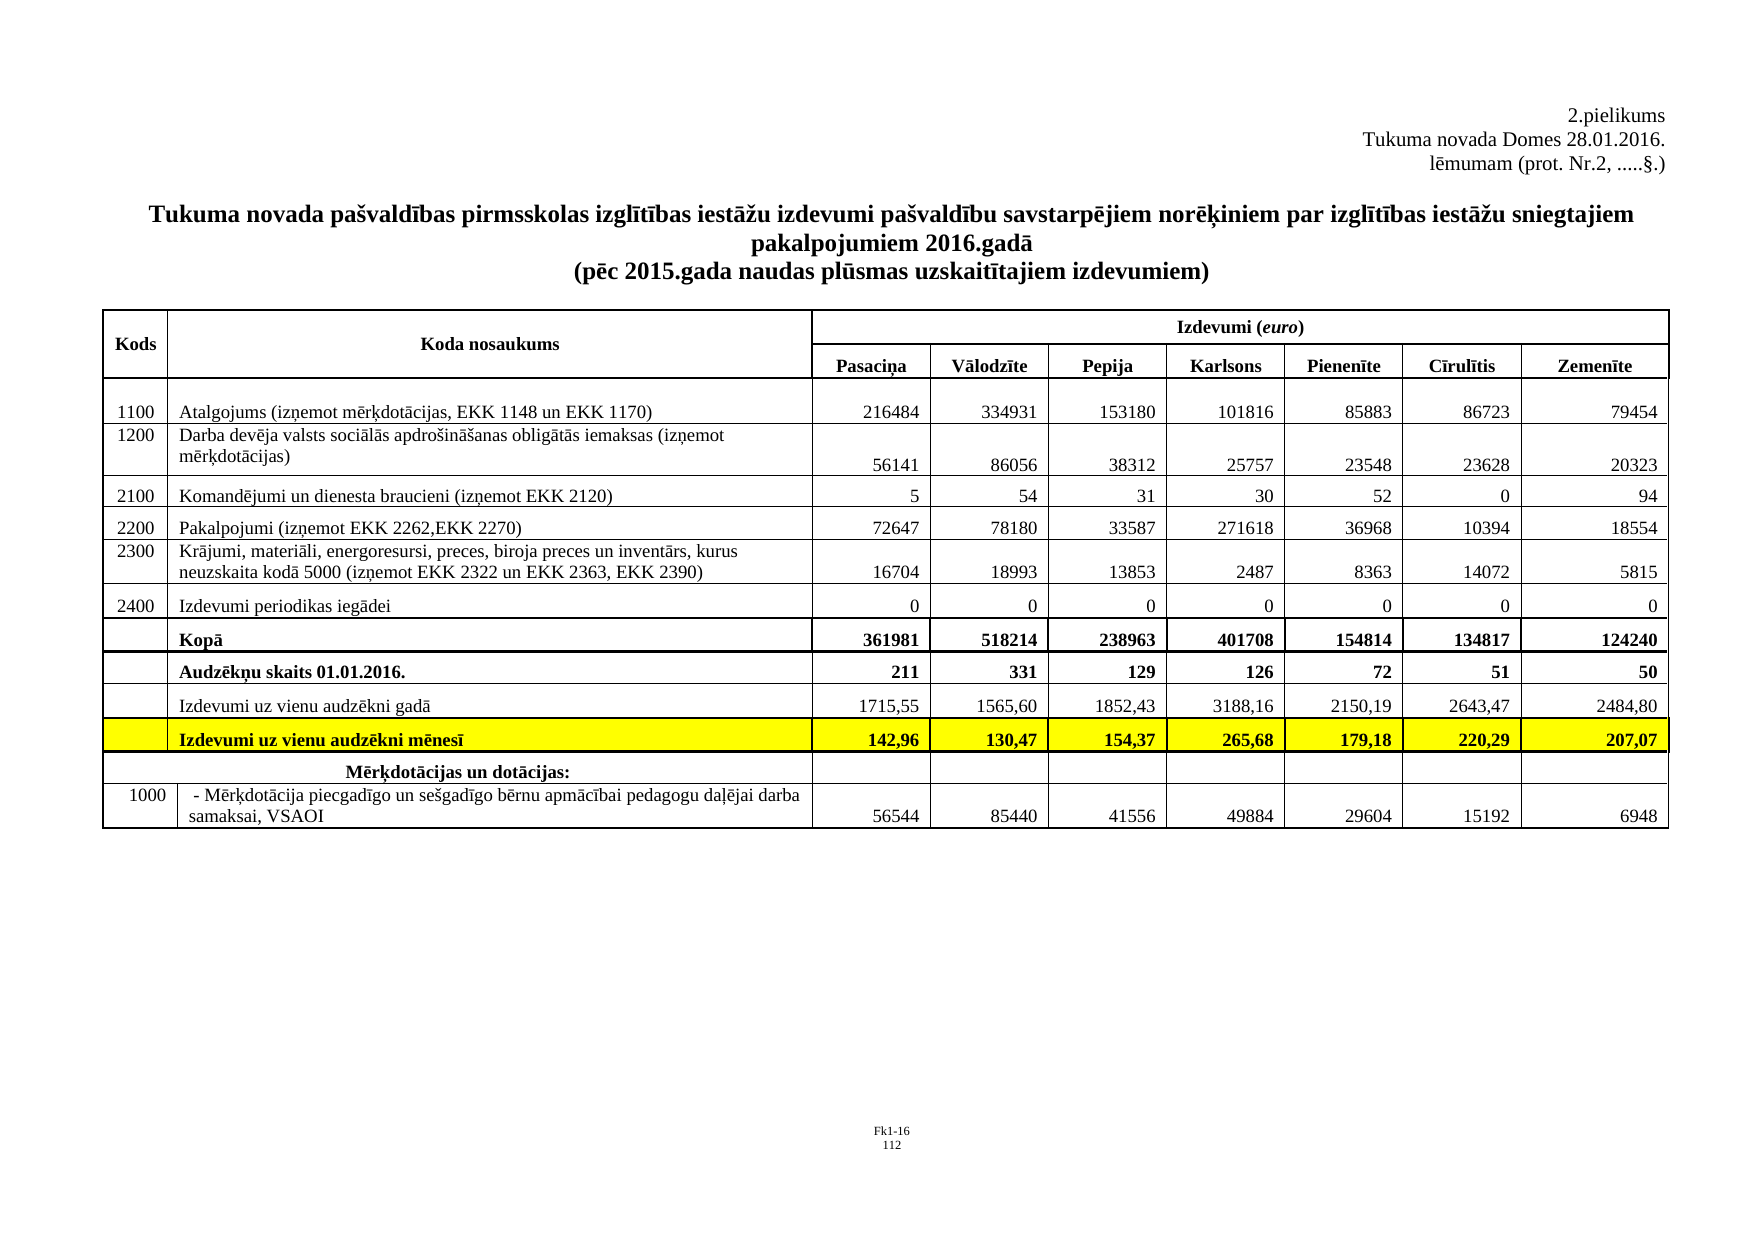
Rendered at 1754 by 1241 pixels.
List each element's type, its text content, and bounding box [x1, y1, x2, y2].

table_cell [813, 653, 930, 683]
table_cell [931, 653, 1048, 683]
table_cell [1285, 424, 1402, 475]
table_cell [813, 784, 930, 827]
text Tukuma novada pašvaldības pirmsskolas izglītības iestāžu izdevumi pašvaldību savstarpējiem norēķiniem par izglītības iestāžu sniegtajiem pakalpojumiem 2016.gadā [118, 199, 1665, 256]
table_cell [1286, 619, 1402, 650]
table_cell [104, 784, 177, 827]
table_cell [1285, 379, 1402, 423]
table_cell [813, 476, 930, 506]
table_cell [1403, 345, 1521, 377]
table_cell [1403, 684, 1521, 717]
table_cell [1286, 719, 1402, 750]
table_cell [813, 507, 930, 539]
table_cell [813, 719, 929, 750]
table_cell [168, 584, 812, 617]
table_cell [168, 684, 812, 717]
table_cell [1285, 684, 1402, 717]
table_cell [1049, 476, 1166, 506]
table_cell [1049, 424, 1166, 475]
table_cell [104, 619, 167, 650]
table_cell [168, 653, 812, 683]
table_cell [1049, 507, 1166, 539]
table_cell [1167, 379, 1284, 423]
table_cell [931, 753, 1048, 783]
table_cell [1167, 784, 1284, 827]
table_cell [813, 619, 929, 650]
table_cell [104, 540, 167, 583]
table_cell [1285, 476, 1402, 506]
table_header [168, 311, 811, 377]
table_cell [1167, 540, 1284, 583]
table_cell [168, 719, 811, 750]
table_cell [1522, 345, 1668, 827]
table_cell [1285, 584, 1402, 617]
text (pēc 2015.gada naudas plūsmas uzskaitītajiem izdevumiem) [118, 256, 1665, 285]
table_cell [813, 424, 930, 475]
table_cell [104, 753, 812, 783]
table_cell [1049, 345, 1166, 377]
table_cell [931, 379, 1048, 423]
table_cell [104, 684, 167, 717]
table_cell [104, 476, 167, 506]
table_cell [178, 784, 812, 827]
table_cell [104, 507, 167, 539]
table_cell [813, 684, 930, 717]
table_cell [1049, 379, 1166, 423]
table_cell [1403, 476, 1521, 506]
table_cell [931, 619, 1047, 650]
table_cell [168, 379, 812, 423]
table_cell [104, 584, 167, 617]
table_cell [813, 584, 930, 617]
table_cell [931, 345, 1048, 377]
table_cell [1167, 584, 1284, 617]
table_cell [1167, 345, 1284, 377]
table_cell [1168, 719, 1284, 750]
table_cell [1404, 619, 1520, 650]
text Tukuma novada Domes 28.01.2016. [118, 127, 1665, 151]
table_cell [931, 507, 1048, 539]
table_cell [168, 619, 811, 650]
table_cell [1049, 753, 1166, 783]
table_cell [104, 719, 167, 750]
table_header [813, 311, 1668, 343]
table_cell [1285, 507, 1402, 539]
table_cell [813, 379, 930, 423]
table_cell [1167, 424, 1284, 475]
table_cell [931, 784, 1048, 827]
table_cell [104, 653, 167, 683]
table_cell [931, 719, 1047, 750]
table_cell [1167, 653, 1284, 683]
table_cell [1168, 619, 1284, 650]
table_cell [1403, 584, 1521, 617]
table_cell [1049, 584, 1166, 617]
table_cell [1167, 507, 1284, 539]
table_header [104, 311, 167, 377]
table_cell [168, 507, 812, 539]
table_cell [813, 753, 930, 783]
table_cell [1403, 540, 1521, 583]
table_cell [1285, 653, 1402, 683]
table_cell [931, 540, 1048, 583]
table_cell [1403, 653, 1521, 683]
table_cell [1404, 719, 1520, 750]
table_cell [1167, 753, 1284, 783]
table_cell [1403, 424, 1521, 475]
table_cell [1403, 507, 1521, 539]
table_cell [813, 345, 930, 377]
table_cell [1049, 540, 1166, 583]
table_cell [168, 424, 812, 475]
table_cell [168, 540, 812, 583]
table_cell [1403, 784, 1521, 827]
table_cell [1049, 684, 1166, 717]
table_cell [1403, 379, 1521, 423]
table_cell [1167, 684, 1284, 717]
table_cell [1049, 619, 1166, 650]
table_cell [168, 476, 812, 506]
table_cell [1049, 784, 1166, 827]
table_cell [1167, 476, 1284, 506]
text lēmumam (prot. Nr.2, .....§.) [118, 151, 1665, 175]
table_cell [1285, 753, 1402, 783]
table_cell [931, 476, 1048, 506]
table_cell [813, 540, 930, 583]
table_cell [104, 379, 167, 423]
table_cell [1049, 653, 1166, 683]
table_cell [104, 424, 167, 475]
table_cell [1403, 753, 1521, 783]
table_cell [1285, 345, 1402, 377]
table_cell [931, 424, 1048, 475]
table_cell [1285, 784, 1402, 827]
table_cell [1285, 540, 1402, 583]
text 2.pielikums [118, 103, 1665, 127]
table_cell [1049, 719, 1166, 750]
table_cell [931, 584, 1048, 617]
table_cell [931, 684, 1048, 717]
